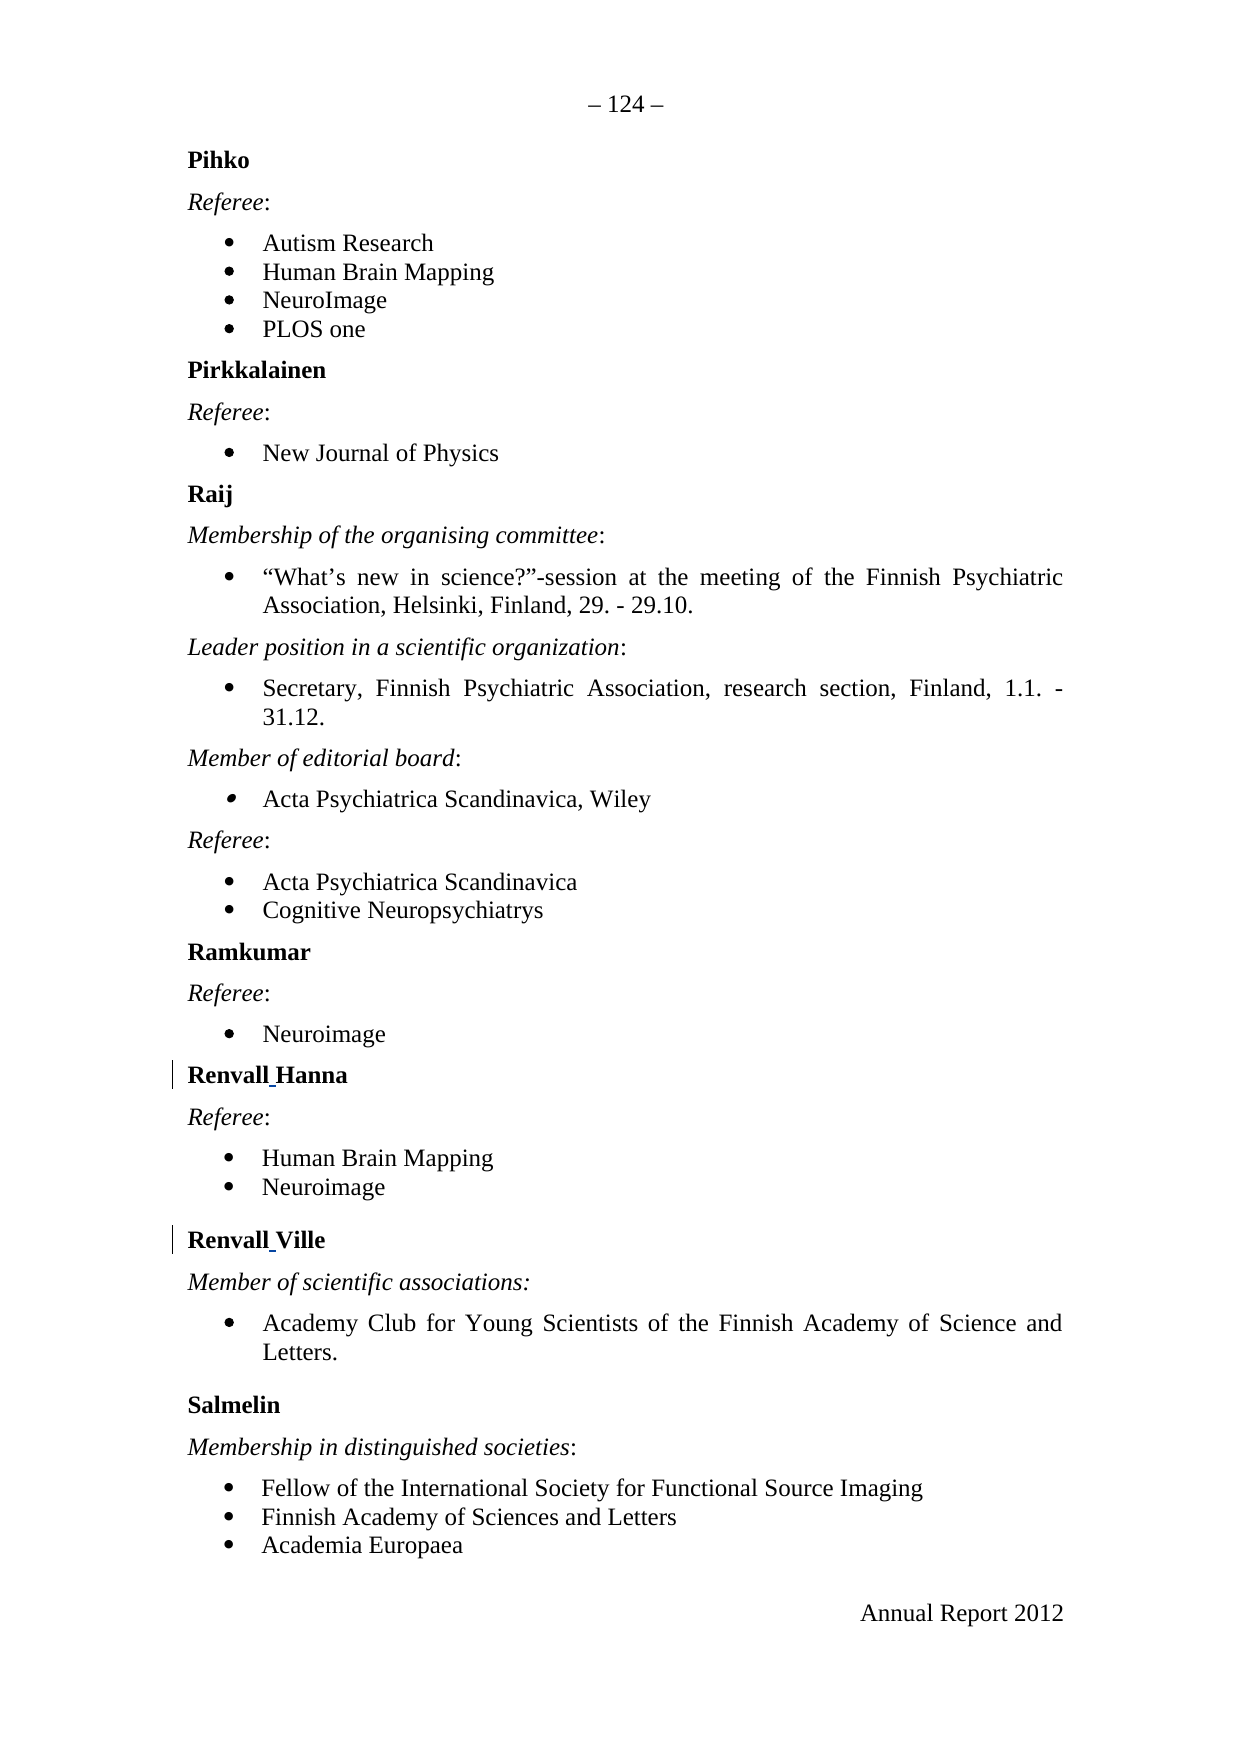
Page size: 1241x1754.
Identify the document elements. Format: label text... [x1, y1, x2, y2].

text Salmelin [187, 1390, 1064, 1419]
text Referee: [187, 825, 1064, 854]
text Ramkumar [187, 937, 1064, 965]
list Academy Club for Young Scientists of the Finnish Academy of Science and Letters. [225, 1308, 1064, 1365]
list Human Brain Mapping [225, 257, 1064, 285]
text RenvallVille [187, 1225, 1064, 1254]
list Finnish Academy of Sciences and Letters [224, 1502, 1064, 1530]
text Raij [187, 479, 1064, 508]
text Referee: [187, 978, 1064, 1007]
list New Journal of Physics [225, 438, 1064, 467]
text Leader position in a scientific organization: [187, 632, 1064, 660]
list Human Brain Mapping [224, 1143, 1064, 1172]
text Referee: [187, 1102, 1064, 1130]
list NeuroImage [225, 285, 1064, 314]
text Pihko [187, 145, 1064, 174]
list Member of scientific associations: [187, 1267, 1064, 1295]
text Pirkkalainen [187, 355, 1064, 384]
list Fellow of the International Society for Functional Source Imaging [224, 1473, 1064, 1502]
list Cognitive Neuropsychiatrys [225, 895, 1064, 924]
list Acta Psychiatrica Scandinavica, Wiley [225, 784, 1064, 813]
list PLOS one [225, 314, 1064, 343]
text Referee: [187, 397, 1064, 425]
text Membership of the organising committee: [187, 520, 1064, 549]
list Neuroimage [225, 1019, 1064, 1048]
list “What’s new in science?”-session at the meeting of the Finnish Psychiatric Association, Helsinki, Finland, 29. - 29.10. [225, 562, 1064, 619]
list Acta Psychiatrica Scandinavica [225, 867, 1064, 895]
list Neuroimage [224, 1172, 1064, 1200]
text RenvallHanna [187, 1060, 1064, 1089]
text Referee: [187, 187, 1064, 215]
text Member of editorial board: [187, 743, 1064, 772]
text Membership in distinguished societies: [187, 1432, 1064, 1460]
list Autism Research [225, 228, 1064, 257]
list Secretary, Finnish Psychiatric Association, research section, Finland, 1.1. - 31.12. [225, 673, 1064, 730]
list Academia Europaea [224, 1530, 1064, 1559]
